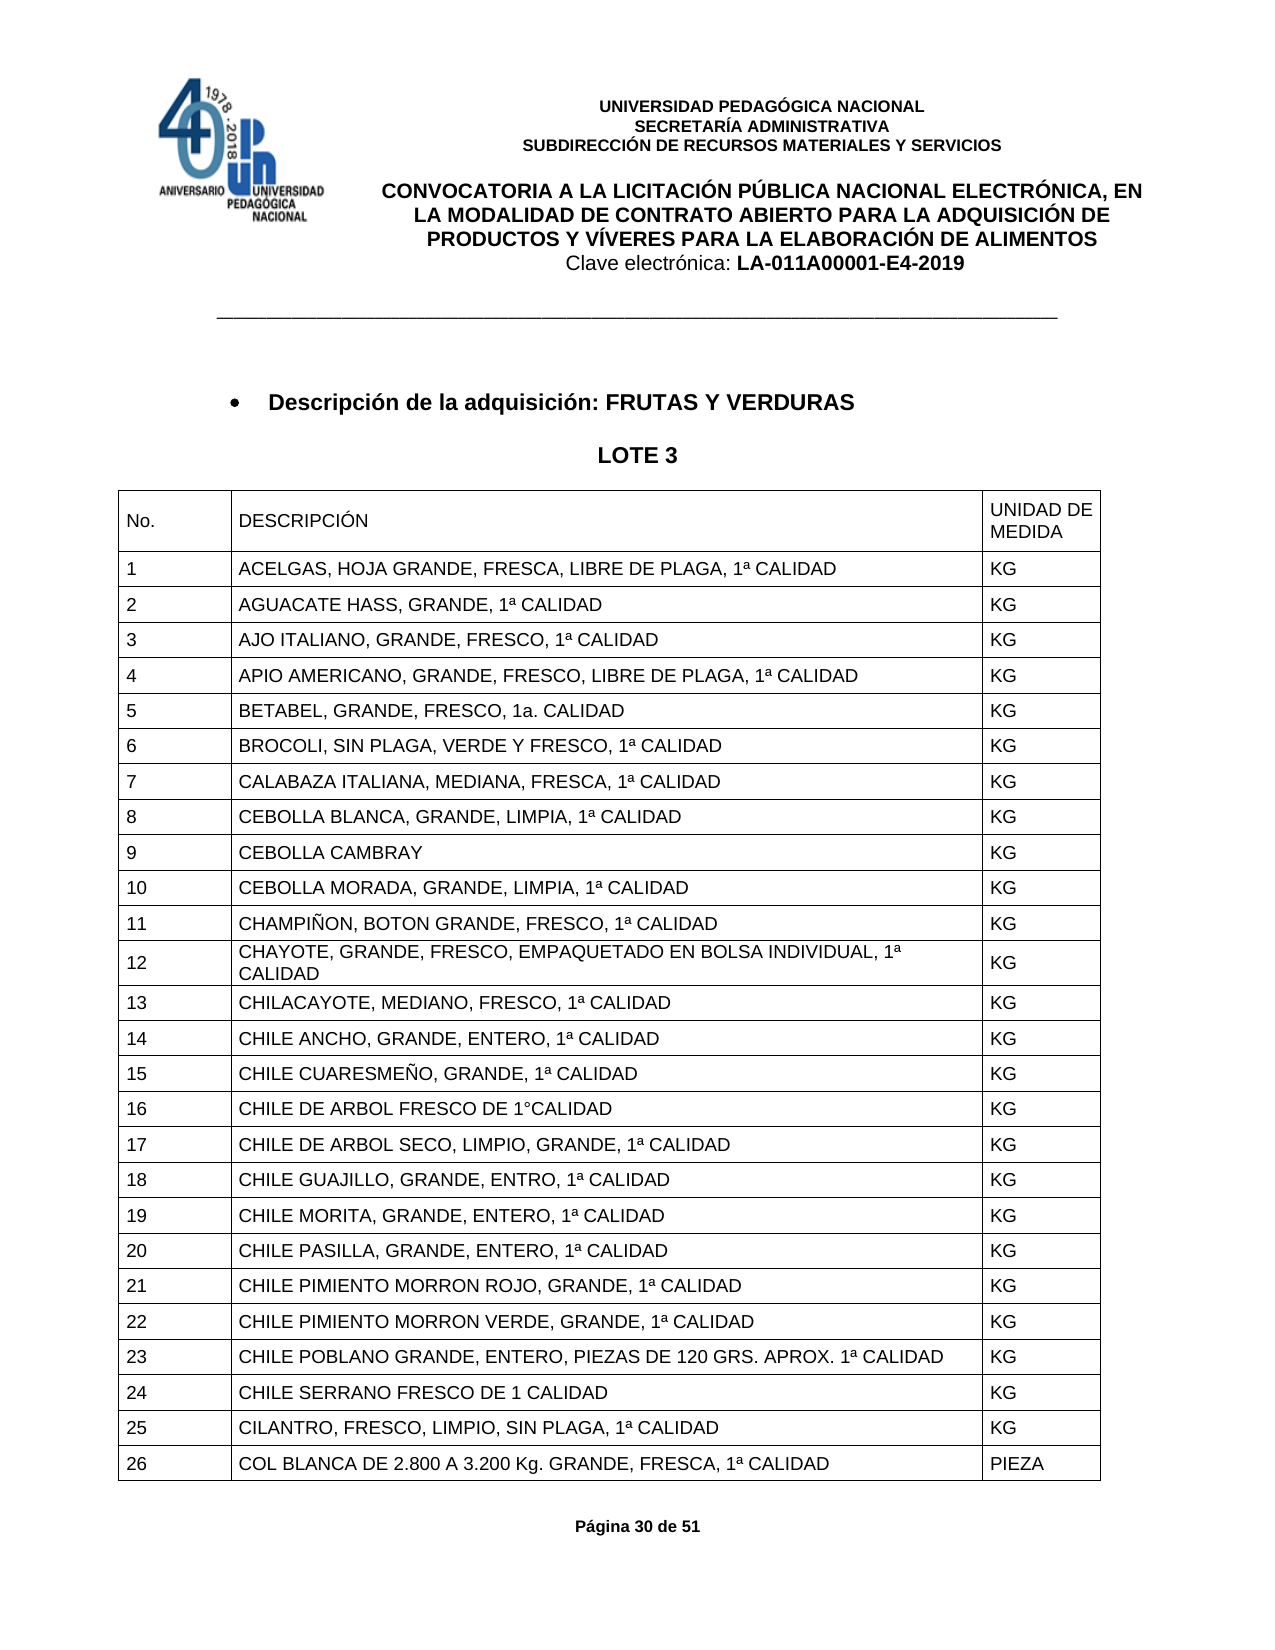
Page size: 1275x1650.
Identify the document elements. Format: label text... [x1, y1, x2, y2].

table_cell CHILE DE ARBOL FRESCO DE 1°CALIDAD [232, 1092, 982, 1126]
table_cell KG [983, 986, 1100, 1020]
table_cell BETABEL, GRANDE, FRESCO, 1a. CALIDAD [232, 694, 982, 728]
text LOTE 3 [118, 442, 1157, 468]
table_cell KG [983, 941, 1100, 984]
table_cell 23 [119, 1340, 231, 1374]
table_cell 17 [119, 1127, 231, 1162]
table_cell KG [983, 1234, 1100, 1268]
table_cell CHILE GUAJILLO, GRANDE, ENTRO, 1ª CALIDAD [232, 1163, 982, 1197]
table_cell KG [983, 1375, 1100, 1409]
table_header No. [119, 491, 231, 551]
table_cell KG [983, 800, 1100, 834]
table_cell CHAMPIÑON, BOTON GRANDE, FRESCO, 1ª CALIDAD [232, 906, 982, 940]
table_cell KG [983, 694, 1100, 728]
picture [154, 75, 327, 225]
table_cell KG [983, 1092, 1100, 1126]
table_cell 9 [119, 835, 231, 869]
table_cell CHILE PASILLA, GRANDE, ENTERO, 1ª CALIDAD [232, 1234, 982, 1268]
table_cell 4 [119, 658, 231, 692]
table_cell 26 [119, 1446, 231, 1480]
table_cell CHILE MORITA, GRANDE, ENTERO, 1ª CALIDAD [232, 1198, 982, 1232]
table_cell CALABAZA ITALIANA, MEDIANA, FRESCA, 1ª CALIDAD [232, 764, 982, 799]
table_cell 15 [119, 1056, 231, 1091]
table_cell CHILE CUARESMEÑO, GRANDE, 1ª CALIDAD [232, 1056, 982, 1091]
table_cell 13 [119, 986, 231, 1020]
table_cell KG [983, 1411, 1100, 1445]
table_cell KG [983, 906, 1100, 940]
table_cell 19 [119, 1198, 231, 1232]
table_cell BROCOLI, SIN PLAGA, VERDE Y FRESCO, 1ª CALIDAD [232, 729, 982, 763]
table_cell CHILE SERRANO FRESCO DE 1 CALIDAD [232, 1375, 982, 1409]
table_cell 8 [119, 800, 231, 834]
table_header DESCRIPCIÓN [232, 491, 982, 551]
table_cell 7 [119, 764, 231, 799]
table_cell KG [983, 623, 1100, 657]
table_cell KG [983, 1056, 1100, 1091]
table_cell 24 [119, 1375, 231, 1409]
table_cell KG [983, 871, 1100, 905]
table_cell 10 [119, 871, 231, 905]
table_cell CHILE PIMIENTO MORRON VERDE, GRANDE, 1ª CALIDAD [232, 1304, 982, 1339]
table_cell KG [983, 729, 1100, 763]
table_cell PIEZA [983, 1446, 1100, 1480]
table_cell COL BLANCA DE 2.800 A 3.200 Kg. GRANDE, FRESCA, 1ª CALIDAD [232, 1446, 982, 1480]
table_cell CILANTRO, FRESCO, LIMPIO, SIN PLAGA, 1ª CALIDAD [232, 1411, 982, 1445]
table_cell APIO AMERICANO, GRANDE, FRESCO, LIBRE DE PLAGA, 1ª CALIDAD [232, 658, 982, 692]
table_cell 12 [119, 941, 231, 984]
table_cell CHILE ANCHO, GRANDE, ENTERO, 1ª CALIDAD [232, 1021, 982, 1055]
table_cell KG [983, 835, 1100, 869]
table_cell KG [983, 1163, 1100, 1197]
table_cell 25 [119, 1411, 231, 1445]
table_cell KG [983, 552, 1100, 586]
table_cell KG [983, 1269, 1100, 1303]
table_cell 16 [119, 1092, 231, 1126]
table_cell KG [983, 1021, 1100, 1055]
table_cell CEBOLLA BLANCA, GRANDE, LIMPIA, 1ª CALIDAD [232, 800, 982, 834]
table_cell AGUACATE HASS, GRANDE, 1ª CALIDAD [232, 587, 982, 622]
table_header UNIDAD DE MEDIDA [983, 491, 1100, 551]
list Descripción de la adquisición: FRUTAS Y VERDURAS [231, 389, 1157, 416]
table_cell KG [983, 764, 1100, 799]
table_cell CHILE DE ARBOL SECO, LIMPIO, GRANDE, 1ª CALIDAD [232, 1127, 982, 1162]
table_cell KG [983, 658, 1100, 692]
table_cell 18 [119, 1163, 231, 1197]
table_cell KG [983, 1198, 1100, 1232]
table_cell ACELGAS, HOJA GRANDE, FRESCA, LIBRE DE PLAGA, 1ª CALIDAD [232, 552, 982, 586]
table_cell 5 [119, 694, 231, 728]
table_cell 6 [119, 729, 231, 763]
table_cell 21 [119, 1269, 231, 1303]
table_cell CHILACAYOTE, MEDIANO, FRESCO, 1ª CALIDAD [232, 986, 982, 1020]
table_cell KG [983, 587, 1100, 622]
table_cell 2 [119, 587, 231, 622]
table_cell 11 [119, 906, 231, 940]
table_cell KG [983, 1304, 1100, 1339]
table_cell CHAYOTE, GRANDE, FRESCO, EMPAQUETADO EN BOLSA INDIVIDUAL, 1ª CALIDAD [232, 941, 982, 984]
table_cell 3 [119, 623, 231, 657]
table_cell CEBOLLA CAMBRAY [232, 835, 982, 869]
table_cell 22 [119, 1304, 231, 1339]
table_cell CHILE POBLANO GRANDE, ENTERO, PIEZAS DE 120 GRS. APROX. 1ª CALIDAD [232, 1340, 982, 1374]
table_cell KG [983, 1127, 1100, 1162]
table_cell 14 [119, 1021, 231, 1055]
table_cell AJO ITALIANO, GRANDE, FRESCO, 1ª CALIDAD [232, 623, 982, 657]
table_cell 1 [119, 552, 231, 586]
table_cell 20 [119, 1234, 231, 1268]
table_cell KG [983, 1340, 1100, 1374]
table_cell CHILE PIMIENTO MORRON ROJO, GRANDE, 1ª CALIDAD [232, 1269, 982, 1303]
table_cell CEBOLLA MORADA, GRANDE, LIMPIA, 1ª CALIDAD [232, 871, 982, 905]
